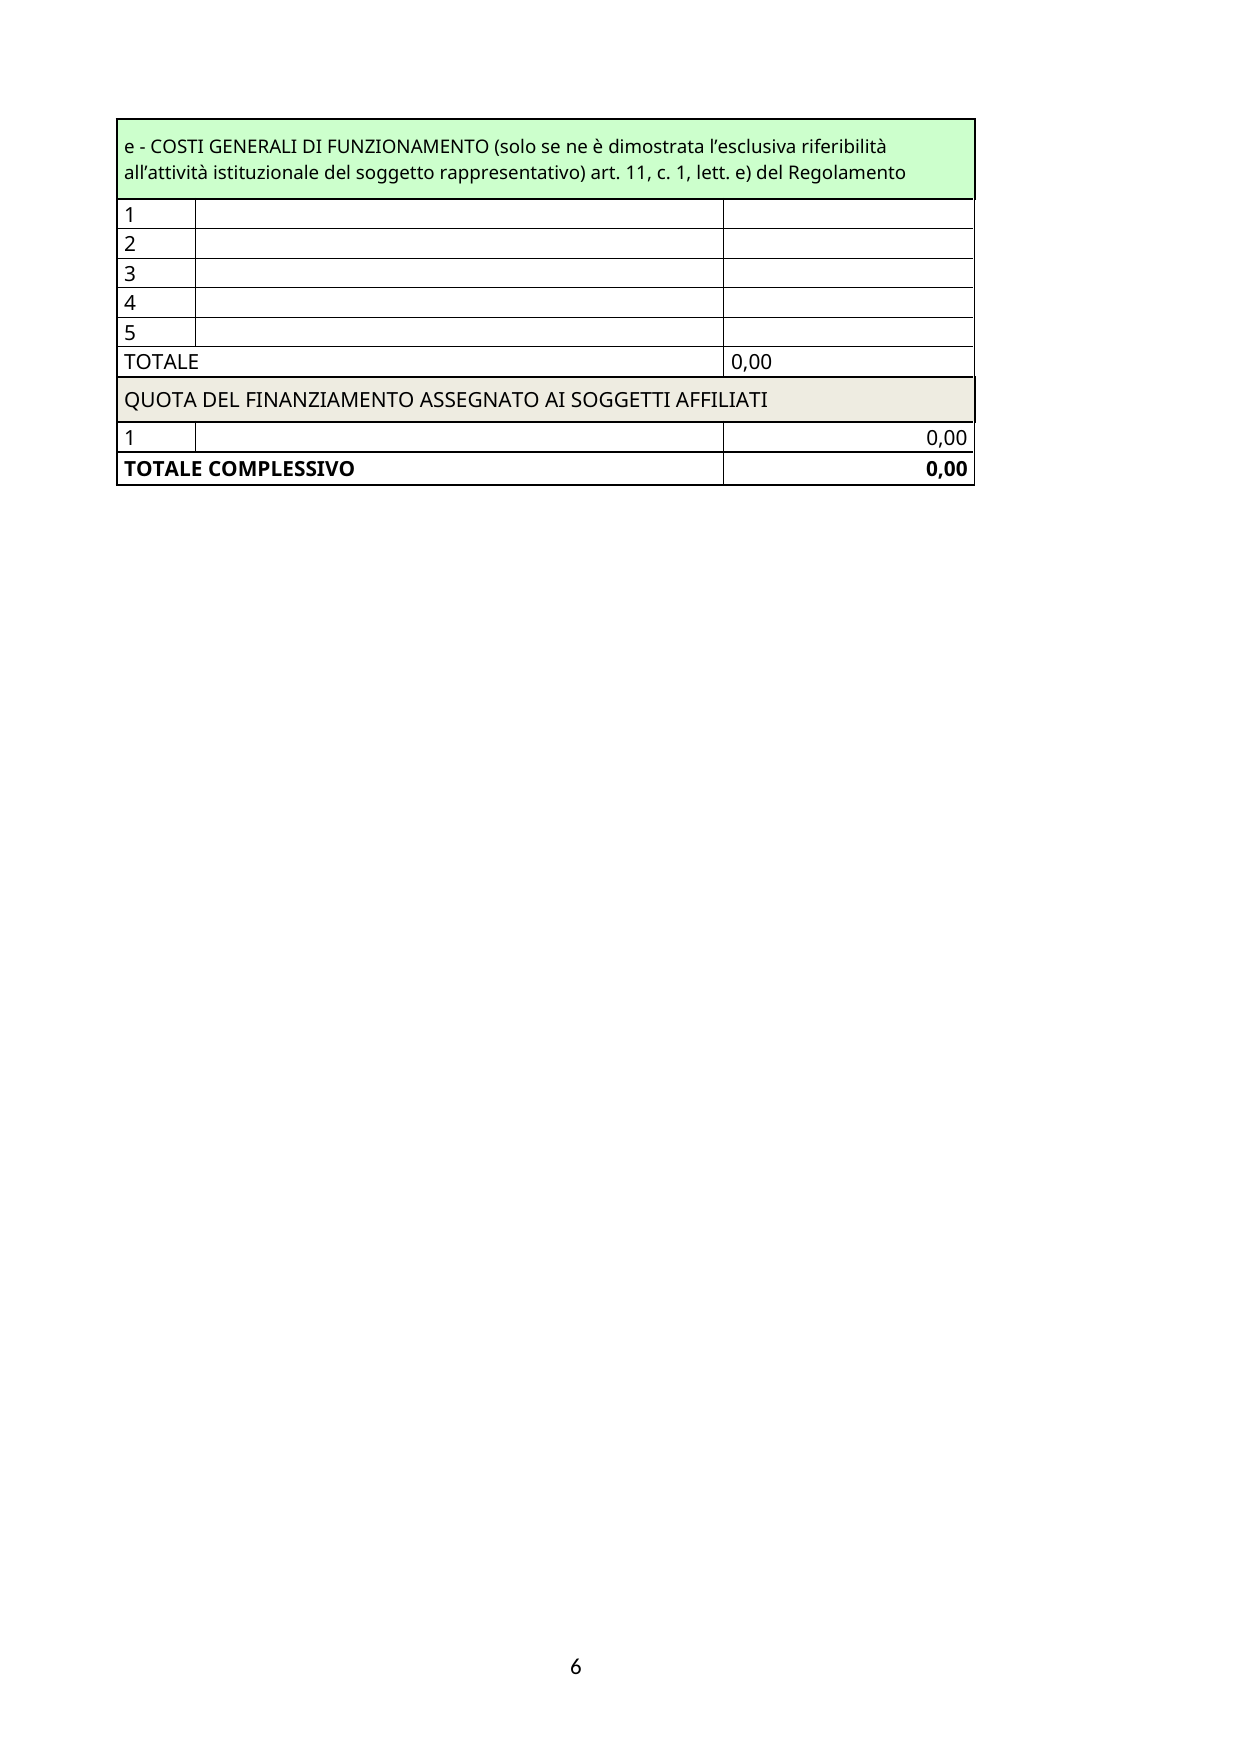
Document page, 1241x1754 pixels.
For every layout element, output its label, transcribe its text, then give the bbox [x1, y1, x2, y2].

table_cell 3 [118, 259, 195, 287]
table_cell [196, 229, 723, 258]
table_cell [196, 288, 723, 317]
table_cell TOTALE [118, 347, 723, 376]
table_cell [724, 287, 974, 317]
table_cell QUOTA DEL FINANZIAMENTO ASSEGNATO AI SOGGETTI AFFILIATI [118, 376, 974, 421]
table_cell [312, 423, 723, 451]
table_cell [196, 423, 312, 451]
table_cell [724, 317, 974, 346]
table_cell 2 [118, 229, 195, 258]
table_cell 1 [118, 423, 195, 451]
table_cell 5 [118, 318, 195, 346]
table_cell [196, 259, 723, 287]
table_cell 1 [118, 200, 195, 228]
table_cell [196, 318, 723, 346]
table_cell [724, 258, 974, 287]
table_cell [196, 200, 723, 228]
table_cell [724, 198, 974, 228]
table_cell TOTALE COMPLESSIVO [118, 453, 723, 484]
table_cell 0,00 [724, 421, 974, 451]
table_cell [724, 228, 974, 258]
table_cell 4 [118, 288, 195, 317]
table_cell e - COSTI GENERALI DI FUNZIONAMENTO (solo se ne è dimostrata l’esclusiva riferibilità all’attività istituzionale del soggetto rappresentativo) art. 11, c. 1, lett. e) del Regolamento [118, 120, 974, 198]
table_cell 0,00 [724, 346, 974, 376]
table_cell 0,00 [724, 451, 974, 484]
